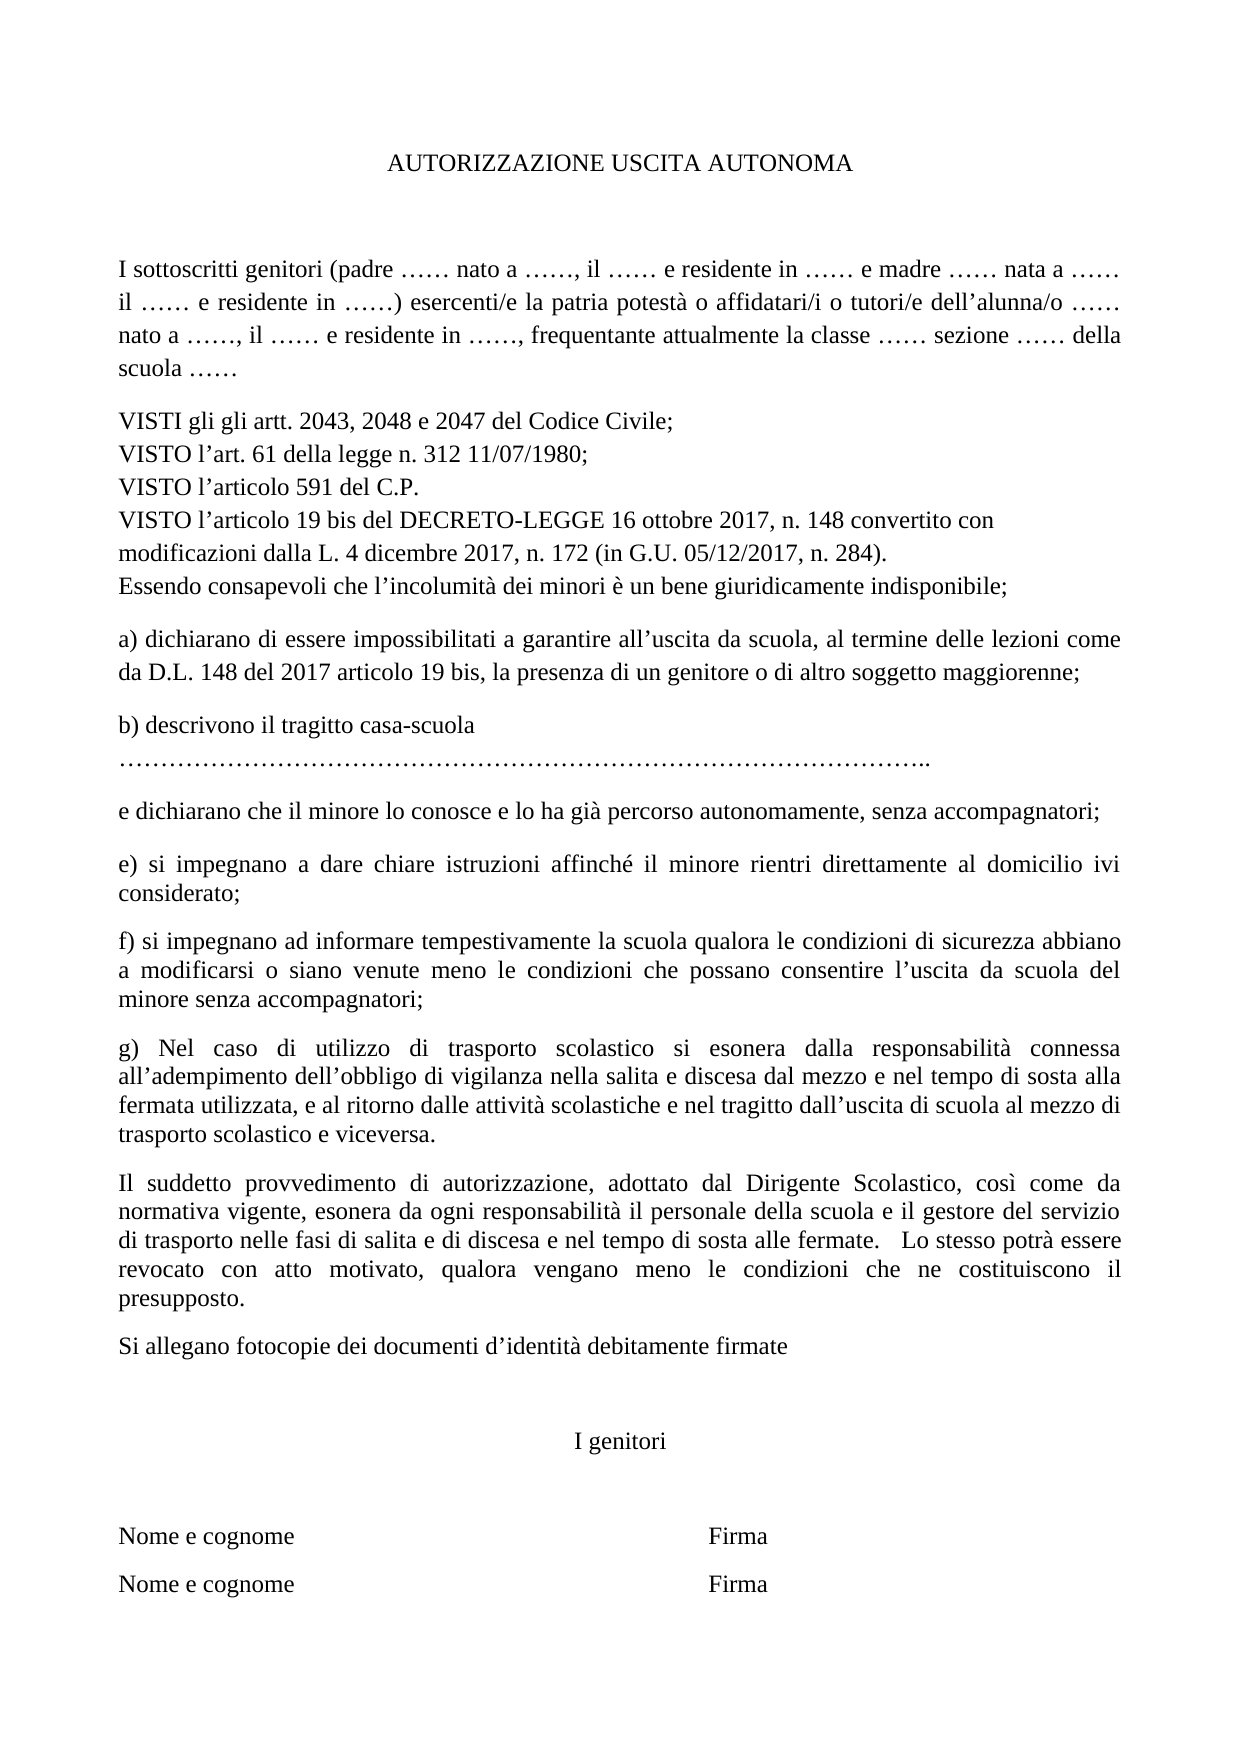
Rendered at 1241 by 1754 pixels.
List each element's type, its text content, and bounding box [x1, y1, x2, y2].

text Nome e cognome Firma [118, 1569, 1122, 1598]
text f) si impegnano ad informare tempestivamente la scuola qualora le condizioni di sicurezza abbiano a modificarsi o siano venute meno le condizioni che possano consentire l’uscita da scuola del minore senza accompagnatori; [118, 926, 1122, 1013]
text g) Nel caso di utilizzo di trasporto scolastico si esonera dalla responsabilità connessa all’adempimento dell’obbligo di vigilanza nella salita e discesa dal mezzo e nel tempo di sosta alla fermata utilizzata, e al ritorno dalle attività scolastiche e nel tragitto dall’uscita di scuola al mezzo di trasporto scolastico e viceversa. [118, 1033, 1122, 1148]
text I genitori [118, 1426, 1122, 1455]
text VISTI gli gli artt. 2043, 2048 e 2047 del Codice Civile; VISTO l’art. 61 della legge n. 312 11/07/1980; VISTO l’articolo 591 del C.P. VISTO l’articolo 19 bis del DECRETO-LEGGE 16 ottobre 2017, n. 148 convertito con modificazioni dalla L. 4 dicembre 2017, n. 172 (in G.U. 05/12/2017, n. 284). Essendo consapevoli che l’incolumità dei minori è un bene giuridicamente indisponibile; [118, 406, 1122, 599]
text Il suddetto provvedimento di autorizzazione, adottato dal Dirigente Scolastico, così come da normativa vigente, esonera da ogni responsabilità il personale della scuola e il gestore del servizio di trasporto nelle fasi di salita e di discesa e nel tempo di sosta alle fermate. Lo stesso potrà essere revocato con atto motivato, qualora vengano meno le condizioni che ne costituiscono il presupposto. [118, 1168, 1122, 1311]
text e dichiarano che il minore lo conosce e lo ha già percorso autonomamente, senza accompagnatori; [118, 796, 1122, 825]
text b) descrivono il tragitto casa-scuola …………………………………………………………………………………….. [118, 710, 1122, 772]
text AUTORIZZAZIONE USCITA AUTONOMA [118, 148, 1122, 176]
text Nome e cognome Firma [118, 1521, 1122, 1550]
text e) si impegnano a dare chiare istruzioni affinché il minore rientri direttamente al domicilio ivi considerato; [118, 849, 1122, 906]
text a) dichiarano di essere impossibilitati a garantire all’uscita da scuola, al termine delle lezioni come da D.L. 148 del 2017 articolo 19 bis, la presenza di un genitore o di altro soggetto maggiorenne; [118, 624, 1122, 686]
text Si allegano fotocopie dei documenti d’identità debitamente firmate [118, 1331, 1122, 1360]
text I sottoscritti genitori (padre …… nato a ……, il …… e residente in …… e madre …… nata a …… il …… e residente in ……) esercenti/e la patria potestà o affidatari/i o tutori/e dell’alunna/o …… nato a ……, il …… e residente in ……, frequentante attualmente la classe …… sezione …… della scuola …… [118, 254, 1122, 381]
